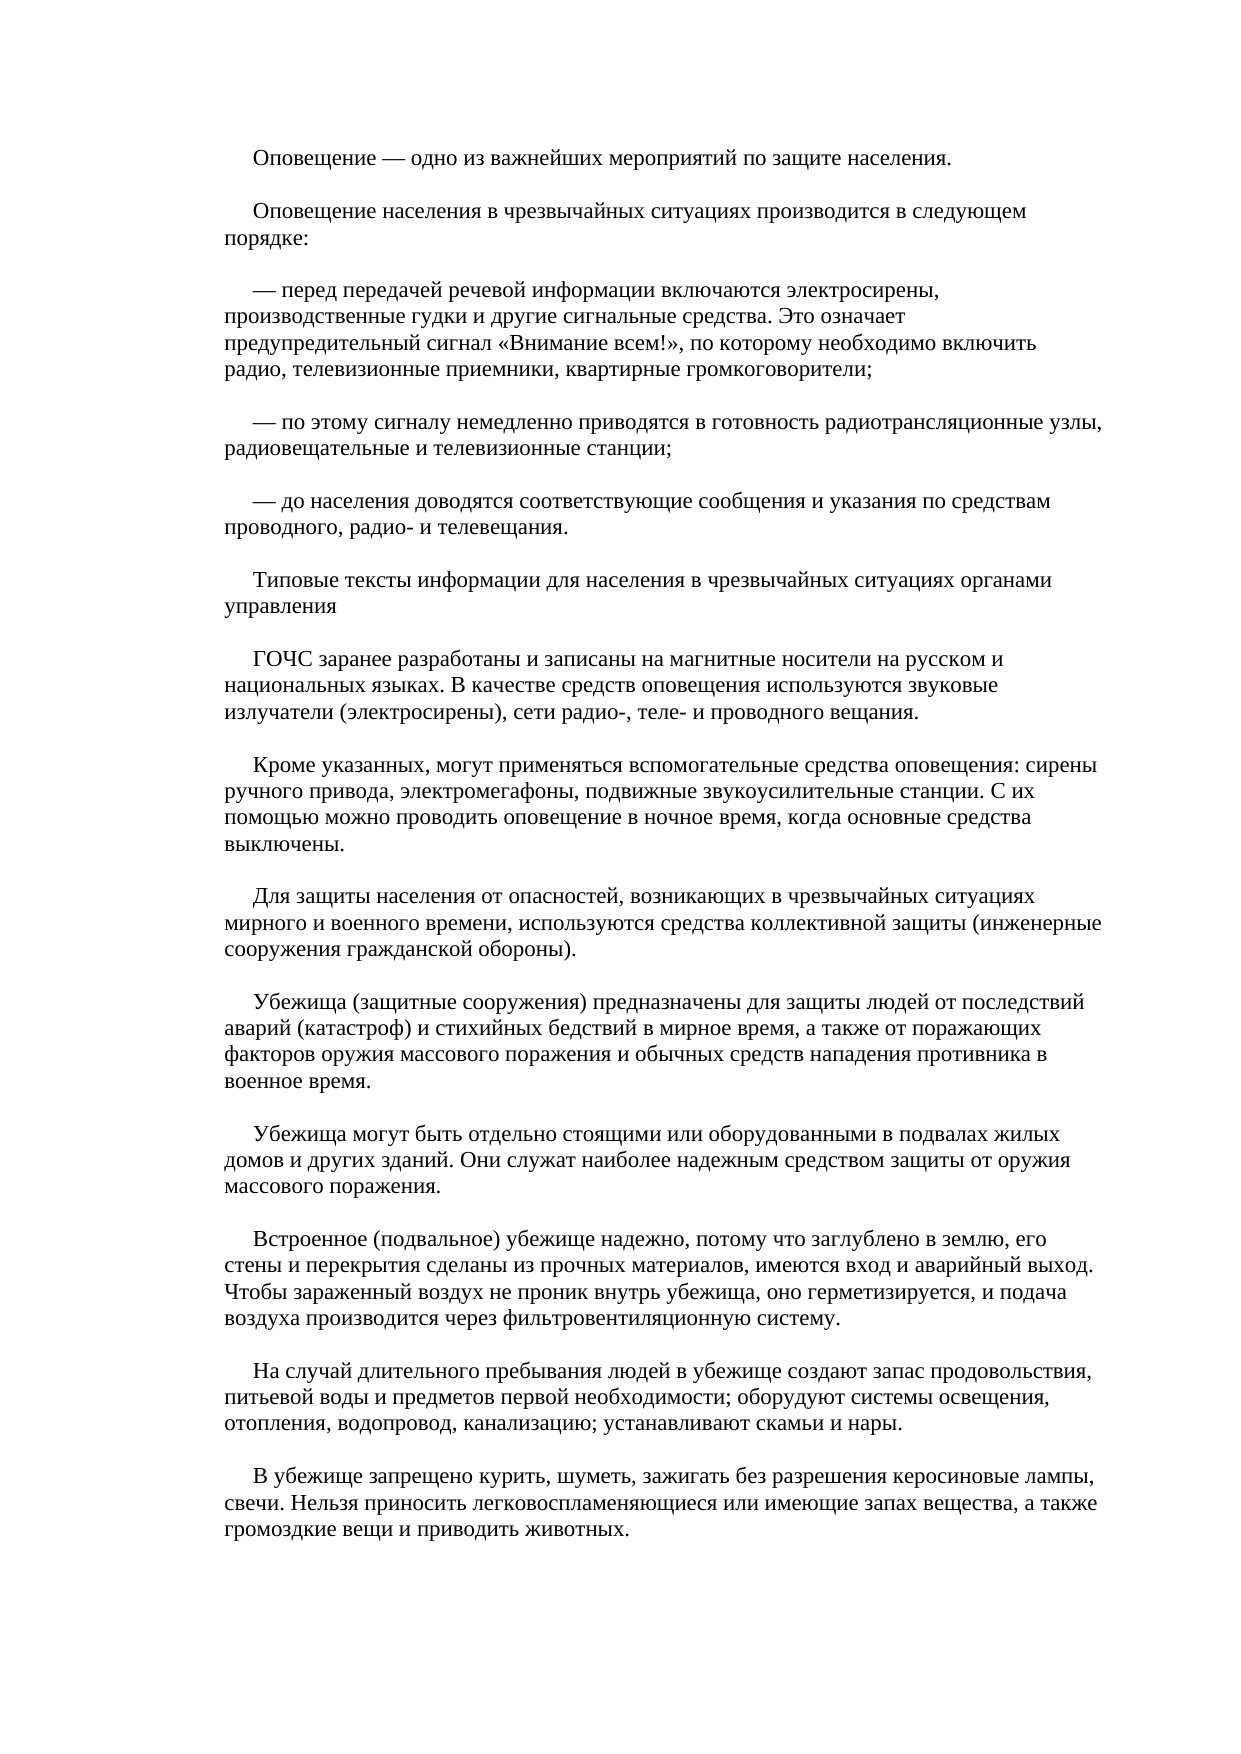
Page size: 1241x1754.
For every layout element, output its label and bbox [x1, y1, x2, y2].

text [224, 118, 1105, 1541]
